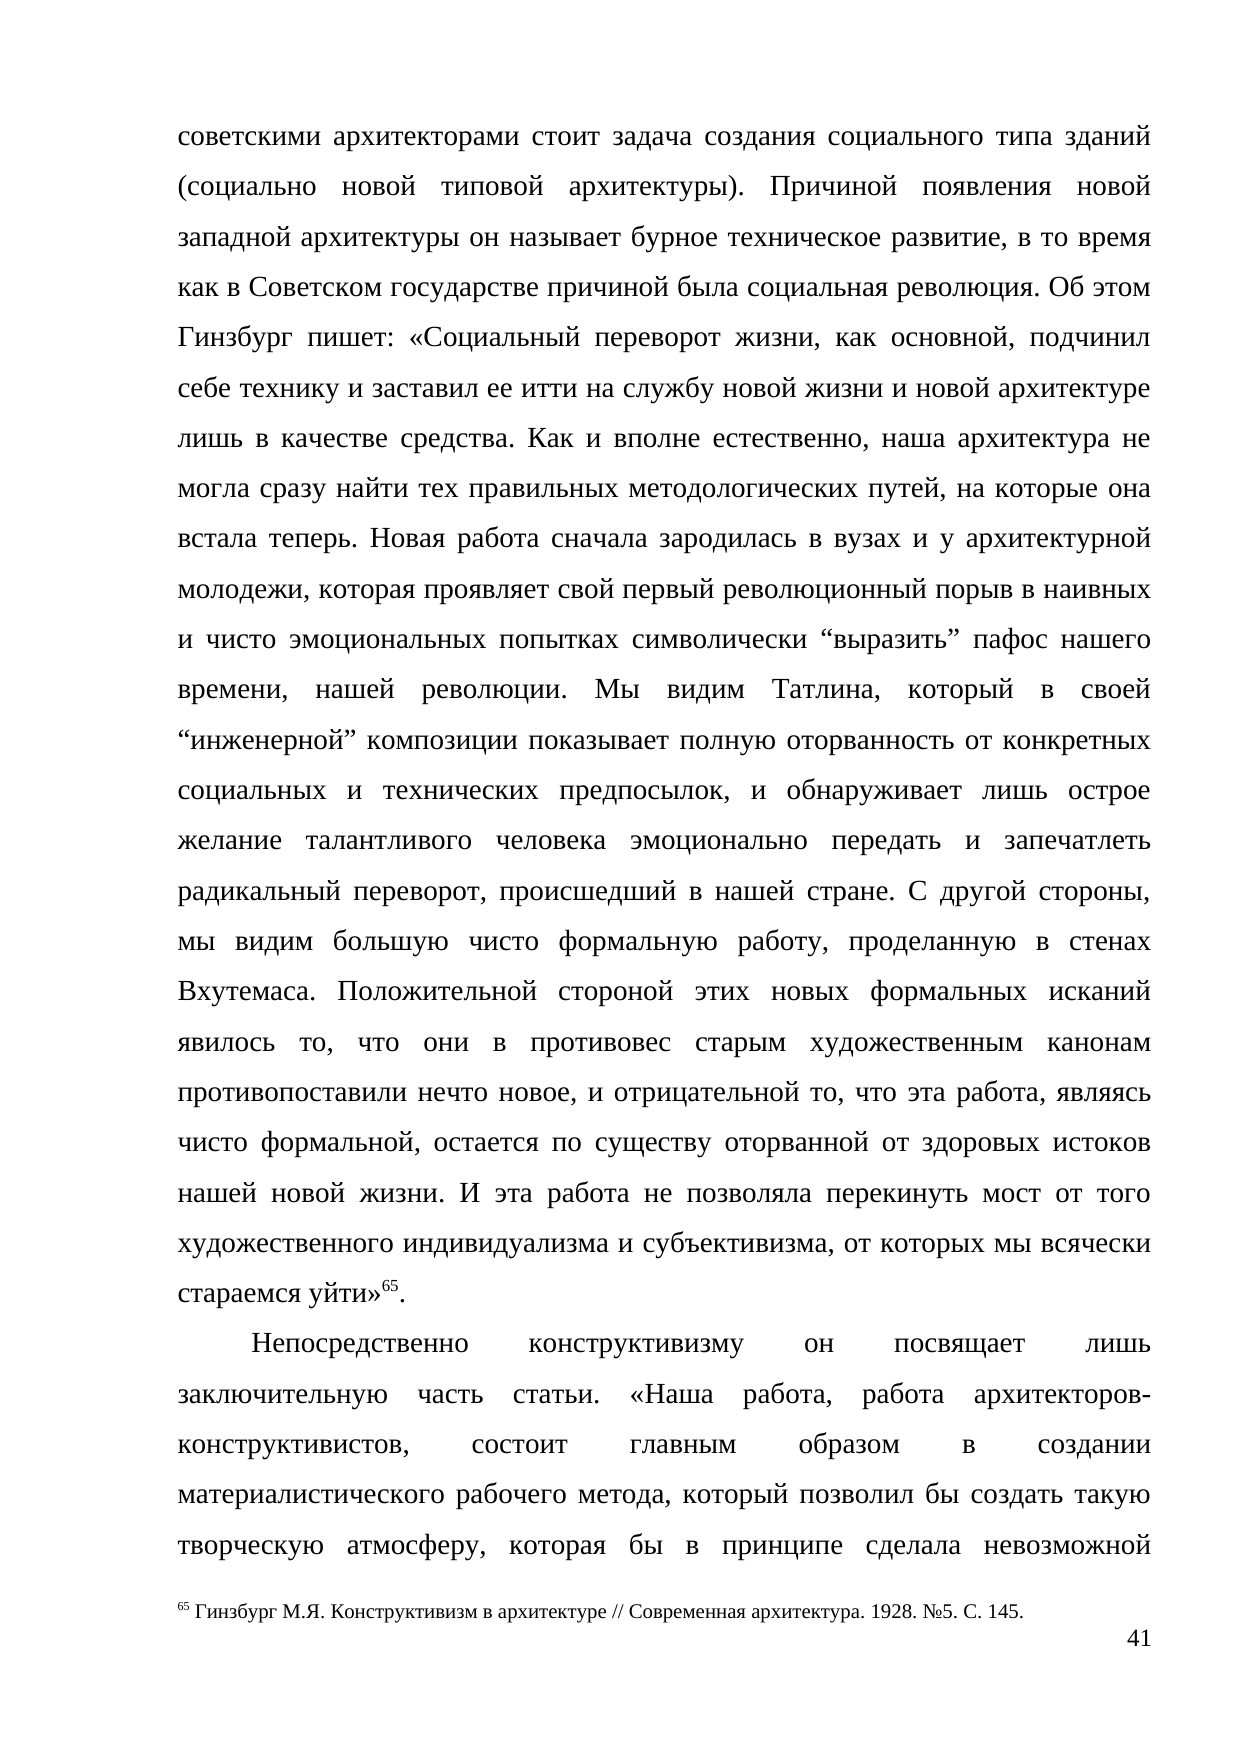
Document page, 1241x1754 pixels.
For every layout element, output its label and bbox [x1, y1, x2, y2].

text [177, 118, 1152, 1309]
text [177, 1326, 1152, 1560]
